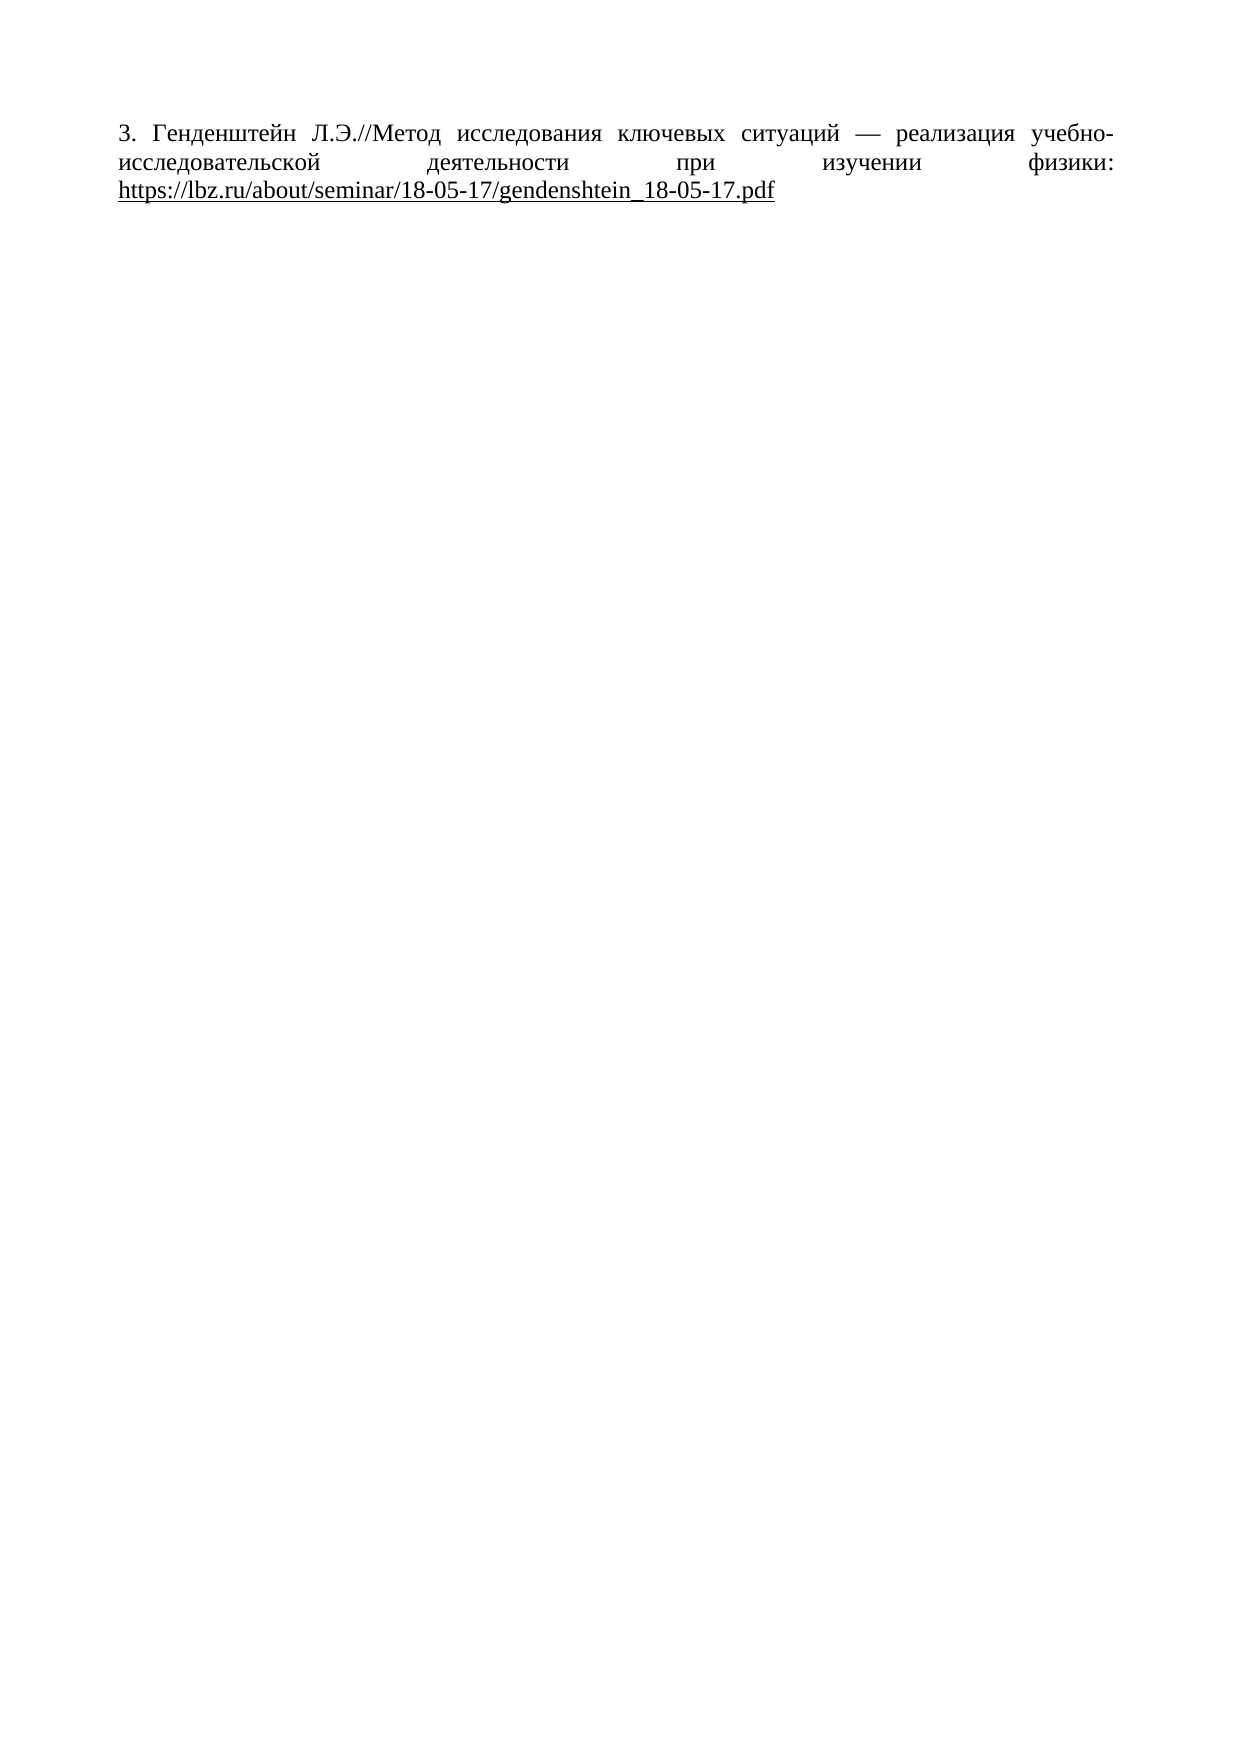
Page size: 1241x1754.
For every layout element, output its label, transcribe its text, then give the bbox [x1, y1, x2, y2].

text 3. Генденштейн Л.Э.//Метод исследования ключевых ситуаций — реализация учебно-исследовательской деятельности при изучении физики: https://lbz.ru/about/seminar/18-05-17/gendenshtein_18-05-17.pdf [118, 118, 1114, 204]
